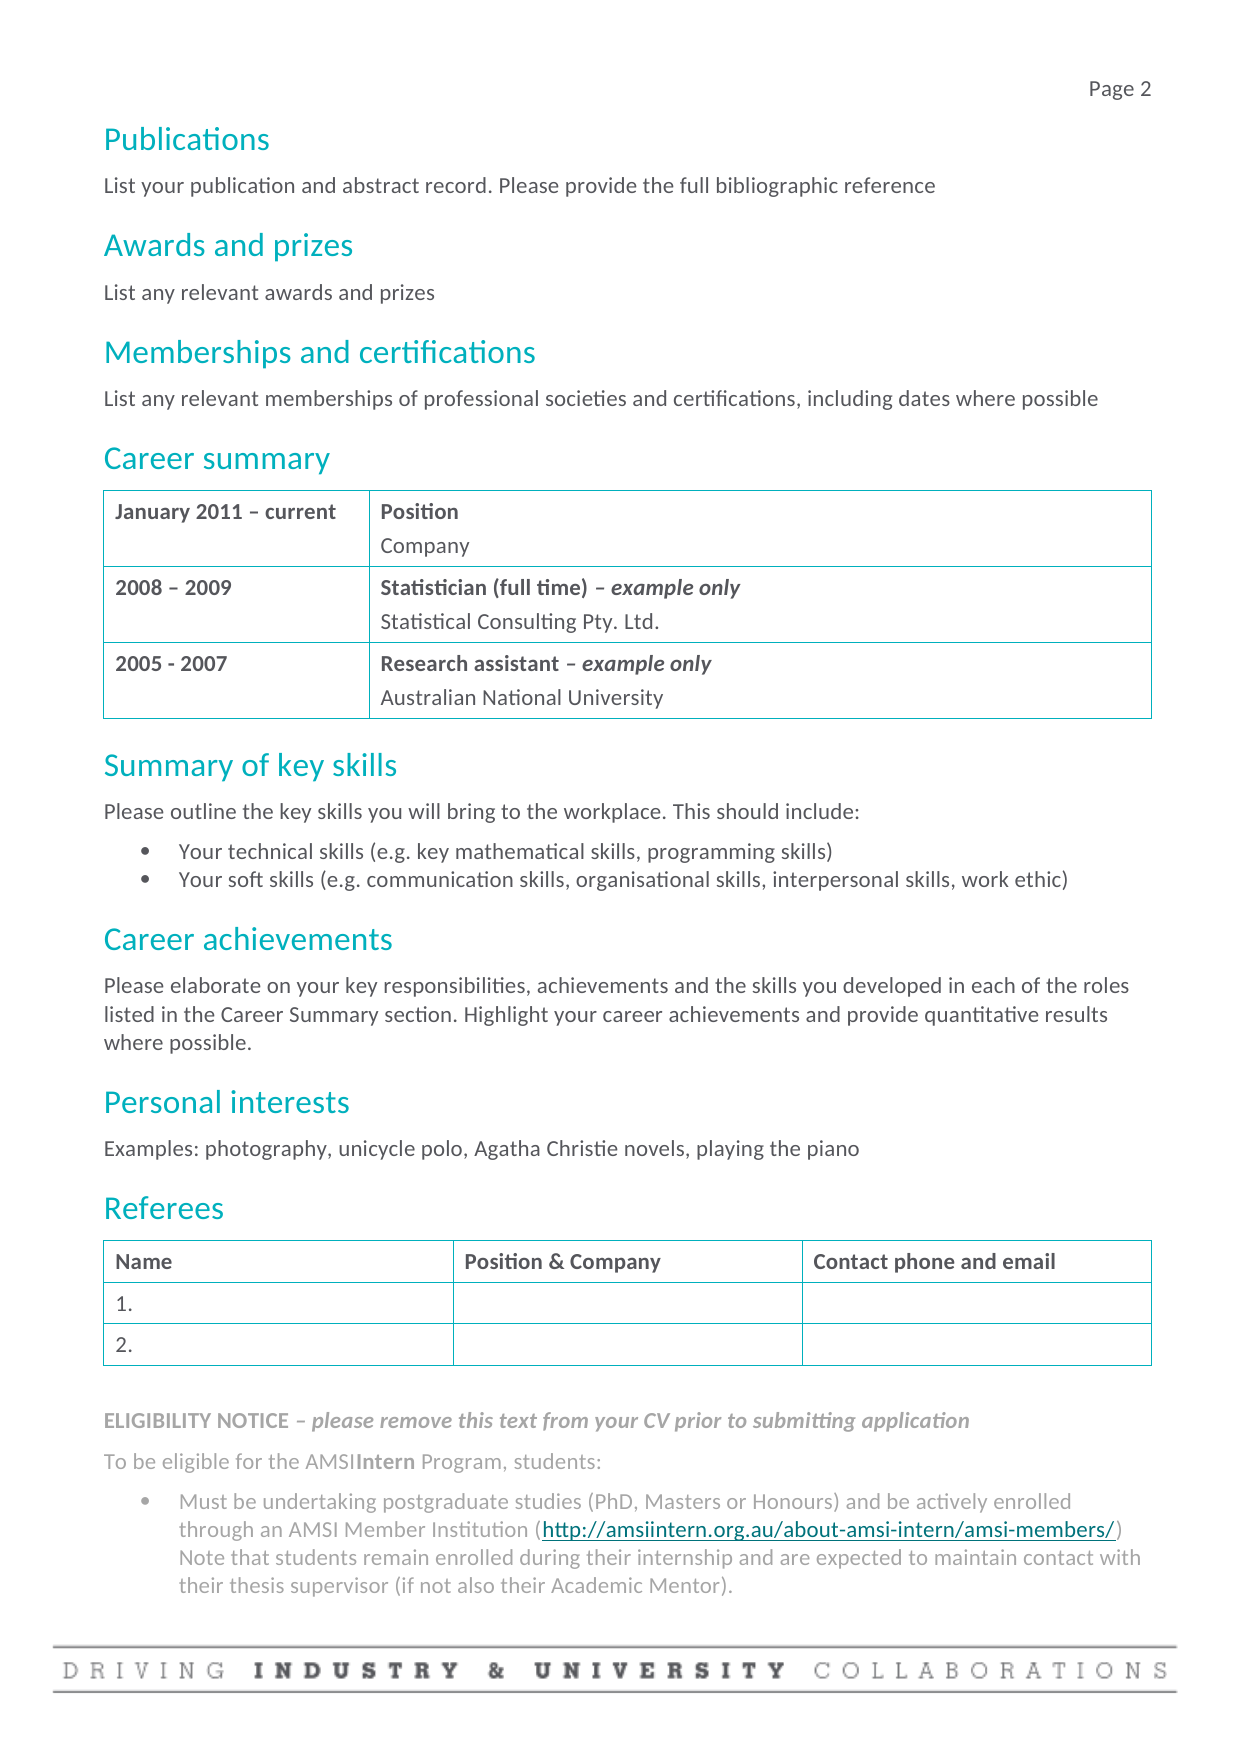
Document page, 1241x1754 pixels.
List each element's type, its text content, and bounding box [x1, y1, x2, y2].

subtitle Awards and prizes [103, 224, 1152, 265]
table_cell 2. [104, 1324, 453, 1365]
list Your soft skills (e.g. communication skills, organisational skills, interpersonal skills, work ethic) [141, 865, 1152, 893]
table_cell [454, 1324, 802, 1365]
subtitle Referees [103, 1187, 1152, 1228]
subtitle Memberships and certifications [103, 331, 1152, 371]
table_cell 1. [104, 1283, 453, 1323]
table_header Contact phone and email [803, 1241, 1151, 1282]
table_header Name [104, 1241, 453, 1282]
table_cell [803, 1283, 1151, 1323]
text ELIGIBILITY NOTICE – please remove this text from your CV prior to submitting application [103, 1406, 1152, 1434]
subtitle Personal interests [103, 1081, 1152, 1121]
text List any relevant memberships of professional societies and certifications, including dates where possible [103, 384, 1152, 412]
text Examples: photography, unicycle polo, Agatha Christie novels, playing the piano [103, 1134, 1152, 1162]
table_cell [803, 1324, 1151, 1365]
text To be eligible for the AMSIIntern Program, students: [103, 1447, 1152, 1475]
table_cell Research assistant – example only Australian National University [370, 643, 1151, 718]
subtitle Career summary [103, 437, 1152, 478]
table_cell 2005 - 2007 [104, 643, 369, 718]
subtitle Summary of key skills [103, 744, 1152, 784]
table_header Position Company [370, 491, 1151, 566]
table_cell Statistician (full time) – example only Statistical Consulting Pty. Ltd. [370, 567, 1151, 642]
text List any relevant awards and prizes [103, 278, 1152, 306]
text List your publication and abstract record. Please provide the full bibliographic reference [103, 171, 1152, 199]
table_cell 2008 – 2009 [104, 567, 369, 642]
subtitle Publications [103, 118, 1152, 159]
text Please outline the key skills you will bring to the workplace. This should include: [103, 797, 1152, 825]
list Your technical skills (e.g. key mathematical skills, programming skills) [141, 837, 1152, 865]
subtitle Career achievements [103, 918, 1152, 959]
table_cell [454, 1283, 802, 1323]
text Please elaborate on your key responsibilities, achievements and the skills you developed in each of the roles listed in the Career Summary section. Highlight your career achievements and provide quantitative results where possible. [103, 972, 1152, 1056]
list Must be undertaking postgraduate studies (PhD, Masters or Honours) and be actively enrolled through an AMSI Member Institution (http://amsiintern.org.au/about-amsi-intern/amsi-members/) Note that students remain enrolled during their internship and are expected to maintain contact with their thesis supervisor (if not also their Academic Mentor). [141, 1487, 1152, 1599]
table_header January 2011 – current [104, 491, 369, 566]
table_header Position & Company [454, 1241, 802, 1282]
